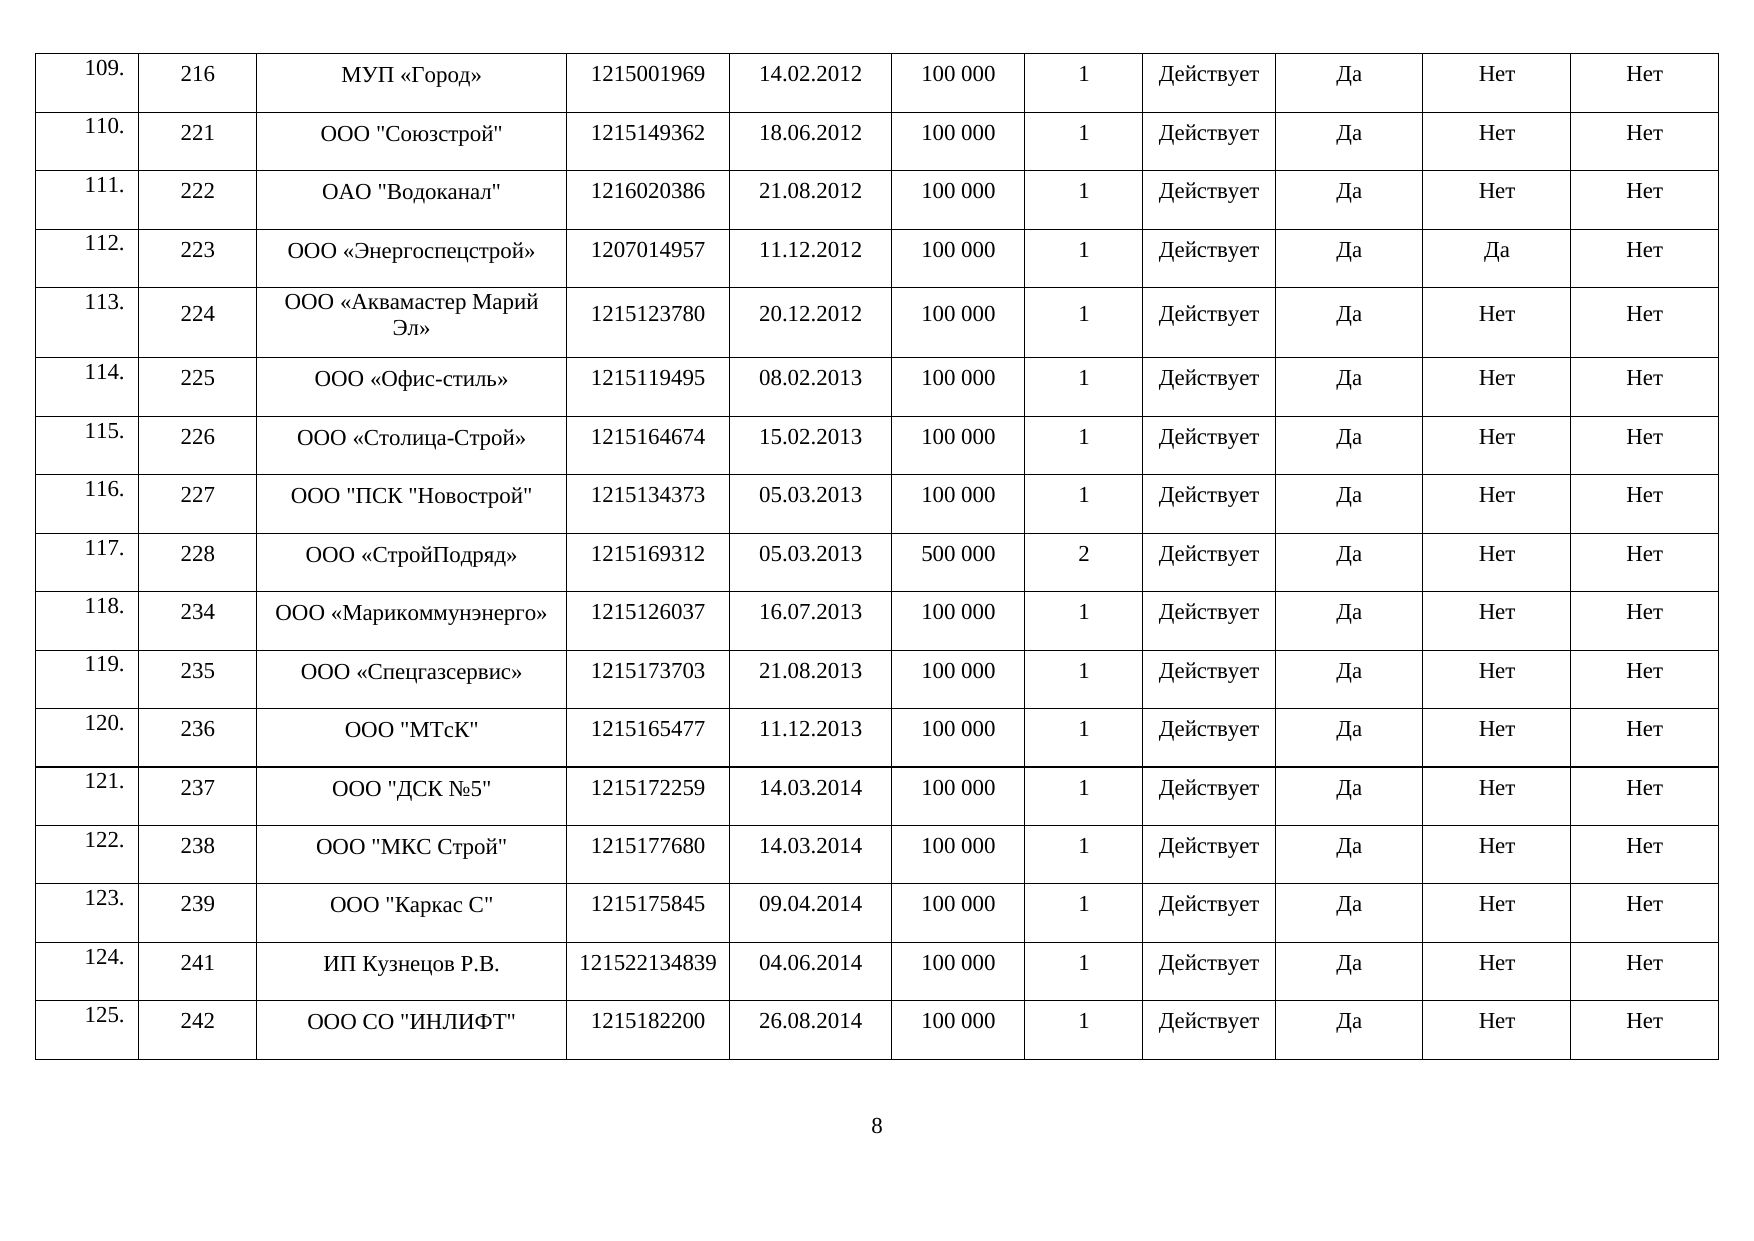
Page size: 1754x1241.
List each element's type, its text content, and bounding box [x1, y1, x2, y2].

table_cell 1215126037 [567, 592, 729, 649]
table_cell Действует [1143, 768, 1275, 825]
table_cell 1215165477 [567, 709, 729, 766]
table_cell 1 [1025, 417, 1142, 474]
table_cell Да [1276, 709, 1422, 766]
table_cell 100 000 [892, 54, 1024, 112]
table_cell 1215001969 [567, 54, 729, 112]
table_cell [36, 768, 138, 825]
table_cell Да [1276, 651, 1422, 708]
table_cell [36, 230, 138, 287]
table_cell 100 000 [892, 288, 1024, 357]
table_cell ООО «Марикоммунэнерго» [257, 592, 566, 649]
table_cell Да [1276, 475, 1422, 533]
table_cell Нет [1423, 592, 1570, 649]
table_cell 1215134373 [567, 475, 729, 533]
table_cell 04.06.2014 [730, 943, 891, 1000]
table_cell Нет [1423, 709, 1570, 766]
table_cell ООО «Офис-стиль» [257, 358, 566, 416]
table_cell 1 [1025, 1001, 1142, 1058]
table_cell Действует [1143, 230, 1275, 287]
table_cell Нет [1423, 943, 1570, 1000]
table_cell 100 000 [892, 113, 1024, 170]
table_cell Да [1276, 592, 1422, 649]
table_cell Нет [1571, 358, 1718, 416]
table_cell 500 000 [892, 534, 1024, 591]
table_cell ООО СО "ИНЛИФТ" [257, 1001, 566, 1058]
table_cell Нет [1423, 534, 1570, 591]
table_cell Нет [1571, 651, 1718, 708]
table_cell 1215182200 [567, 1001, 729, 1058]
table_cell ОАО "Водоканал" [257, 171, 566, 228]
table_cell 14.02.2012 [730, 54, 891, 112]
table_cell Да [1276, 943, 1422, 1000]
table_cell 1 [1025, 592, 1142, 649]
table_cell 241 [139, 943, 256, 1000]
table_cell 1 [1025, 475, 1142, 533]
table_cell 100 000 [892, 171, 1024, 228]
table_cell Нет [1571, 171, 1718, 228]
table_cell Нет [1423, 1001, 1570, 1058]
table_cell 15.02.2013 [730, 417, 891, 474]
table_cell Да [1276, 358, 1422, 416]
table_cell ООО «Энергоспецстрой» [257, 230, 566, 287]
table_cell 21.08.2012 [730, 171, 891, 228]
table_cell [36, 884, 138, 942]
table_cell 239 [139, 884, 256, 942]
table_cell 18.06.2012 [730, 113, 891, 170]
table_cell [36, 288, 138, 357]
table_cell 235 [139, 651, 256, 708]
table_cell Нет [1571, 54, 1718, 112]
table_cell Нет [1571, 475, 1718, 533]
table_cell Действует [1143, 54, 1275, 112]
table_cell [36, 417, 138, 474]
table_cell Да [1276, 417, 1422, 474]
table_cell ООО "Каркас С" [257, 884, 566, 942]
table_cell Действует [1143, 943, 1275, 1000]
table_cell 09.04.2014 [730, 884, 891, 942]
table_cell 11.12.2013 [730, 709, 891, 766]
table_cell 100 000 [892, 230, 1024, 287]
table_cell Действует [1143, 417, 1275, 474]
table_cell 100 000 [892, 475, 1024, 533]
table_cell Да [1276, 826, 1422, 883]
table_cell Да [1276, 171, 1422, 228]
table_cell ООО «Столица-Строй» [257, 417, 566, 474]
table_cell [36, 54, 138, 112]
table_cell Да [1276, 534, 1422, 591]
table_cell 228 [139, 534, 256, 591]
table_cell Действует [1143, 171, 1275, 228]
table_cell 234 [139, 592, 256, 649]
table_cell Нет [1423, 768, 1570, 825]
table_cell 225 [139, 358, 256, 416]
table_cell 16.07.2013 [730, 592, 891, 649]
table_cell 227 [139, 475, 256, 533]
table_cell 14.03.2014 [730, 768, 891, 825]
table_cell 1215169312 [567, 534, 729, 591]
table_cell 1 [1025, 288, 1142, 357]
table_cell 1215175845 [567, 884, 729, 942]
table_cell Да [1423, 230, 1570, 287]
table_cell 221 [139, 113, 256, 170]
table_cell 20.12.2012 [730, 288, 891, 357]
table_cell 14.03.2014 [730, 826, 891, 883]
table_cell 1215123780 [567, 288, 729, 357]
table_cell 1216020386 [567, 171, 729, 228]
table_cell 1215119495 [567, 358, 729, 416]
table_cell 1 [1025, 113, 1142, 170]
table_cell 223 [139, 230, 256, 287]
table_cell Действует [1143, 826, 1275, 883]
table_cell 100 000 [892, 592, 1024, 649]
table_cell Действует [1143, 534, 1275, 591]
table_cell [36, 171, 138, 228]
table_cell 11.12.2012 [730, 230, 891, 287]
table_cell Действует [1143, 1001, 1275, 1058]
table_cell 08.02.2013 [730, 358, 891, 416]
table_cell Нет [1571, 709, 1718, 766]
table_cell 216 [139, 54, 256, 112]
table_cell [36, 475, 138, 533]
table_cell 100 000 [892, 651, 1024, 708]
table_cell 1207014957 [567, 230, 729, 287]
table_cell ООО «СтройПодряд» [257, 534, 566, 591]
table_cell 1215164674 [567, 417, 729, 474]
table_cell Да [1276, 113, 1422, 170]
table_cell [36, 1001, 138, 1058]
table_cell Да [1276, 884, 1422, 942]
table_cell Нет [1571, 534, 1718, 591]
table_cell 121522134839 [567, 943, 729, 1000]
table_cell 1215172259 [567, 768, 729, 825]
table_cell Нет [1423, 358, 1570, 416]
table_cell [36, 534, 138, 591]
table_cell 100 000 [892, 417, 1024, 474]
table_cell 100 000 [892, 1001, 1024, 1058]
table_cell [36, 943, 138, 1000]
table_cell Нет [1423, 826, 1570, 883]
table_cell ООО "МТсК" [257, 709, 566, 766]
table_cell 1 [1025, 651, 1142, 708]
table_cell 100 000 [892, 884, 1024, 942]
table_cell Действует [1143, 113, 1275, 170]
table_cell Действует [1143, 884, 1275, 942]
table_cell Действует [1143, 709, 1275, 766]
table_cell 100 000 [892, 358, 1024, 416]
table_cell Действует [1143, 475, 1275, 533]
table_cell Нет [1571, 230, 1718, 287]
table_cell [36, 358, 138, 416]
table_cell 21.08.2013 [730, 651, 891, 708]
table_cell Нет [1423, 651, 1570, 708]
table_cell 100 000 [892, 768, 1024, 825]
table_cell ООО «Спецгазсервис» [257, 651, 566, 708]
table_cell ИП Кузнецов Р.В. [257, 943, 566, 1000]
table_cell Нет [1423, 288, 1570, 357]
table_cell 05.03.2013 [730, 534, 891, 591]
table_cell 1 [1025, 230, 1142, 287]
table_cell Нет [1423, 417, 1570, 474]
table_cell 1 [1025, 884, 1142, 942]
table_cell Да [1276, 1001, 1422, 1058]
table_cell ООО "МКС Строй" [257, 826, 566, 883]
table_cell Нет [1423, 475, 1570, 533]
table_cell [36, 709, 138, 766]
table_cell Нет [1571, 768, 1718, 825]
table_cell [36, 651, 138, 708]
table_cell 100 000 [892, 826, 1024, 883]
table_cell Действует [1143, 358, 1275, 416]
table_cell 242 [139, 1001, 256, 1058]
table_cell 1 [1025, 54, 1142, 112]
table_cell Нет [1571, 884, 1718, 942]
table_cell 26.08.2014 [730, 1001, 891, 1058]
table_cell 05.03.2013 [730, 475, 891, 533]
table_cell ООО «Аквамастер Марий Эл» [257, 288, 566, 357]
table_cell 236 [139, 709, 256, 766]
table_cell МУП «Город» [257, 54, 566, 112]
table_cell Нет [1423, 54, 1570, 112]
table_cell ООО "ПСК "Новострой" [257, 475, 566, 533]
table_cell 1 [1025, 358, 1142, 416]
table_cell ООО "Союзстрой" [257, 113, 566, 170]
table_cell 237 [139, 768, 256, 825]
table_cell 2 [1025, 534, 1142, 591]
table_cell ООО "ДСК №5" [257, 768, 566, 825]
table_cell 100 000 [892, 709, 1024, 766]
table_cell Да [1276, 230, 1422, 287]
table_cell Да [1276, 288, 1422, 357]
table_cell Нет [1571, 113, 1718, 170]
table_cell [36, 592, 138, 649]
table_cell Нет [1423, 884, 1570, 942]
table_cell Нет [1571, 943, 1718, 1000]
table_cell Нет [1571, 1001, 1718, 1058]
table_cell 1 [1025, 709, 1142, 766]
table_cell Действует [1143, 651, 1275, 708]
table_cell 238 [139, 826, 256, 883]
table_cell [36, 113, 138, 170]
table_cell 1215177680 [567, 826, 729, 883]
table_cell Нет [1423, 113, 1570, 170]
table_cell 1215149362 [567, 113, 729, 170]
table_cell 1 [1025, 171, 1142, 228]
table_cell Нет [1571, 288, 1718, 357]
table_cell Действует [1143, 288, 1275, 357]
table_cell 1215173703 [567, 651, 729, 708]
table_cell 1 [1025, 943, 1142, 1000]
table_cell Да [1276, 54, 1422, 112]
table_cell 1 [1025, 768, 1142, 825]
table_cell 1 [1025, 826, 1142, 883]
table_cell 100 000 [892, 943, 1024, 1000]
table_cell [36, 826, 138, 883]
table_cell Нет [1571, 592, 1718, 649]
table_cell 226 [139, 417, 256, 474]
table_cell Нет [1571, 826, 1718, 883]
table_cell Нет [1571, 417, 1718, 474]
table_cell 222 [139, 171, 256, 228]
table_cell 224 [139, 288, 256, 357]
table_cell Действует [1143, 592, 1275, 649]
table_cell Да [1276, 768, 1422, 825]
table_cell Нет [1423, 171, 1570, 228]
